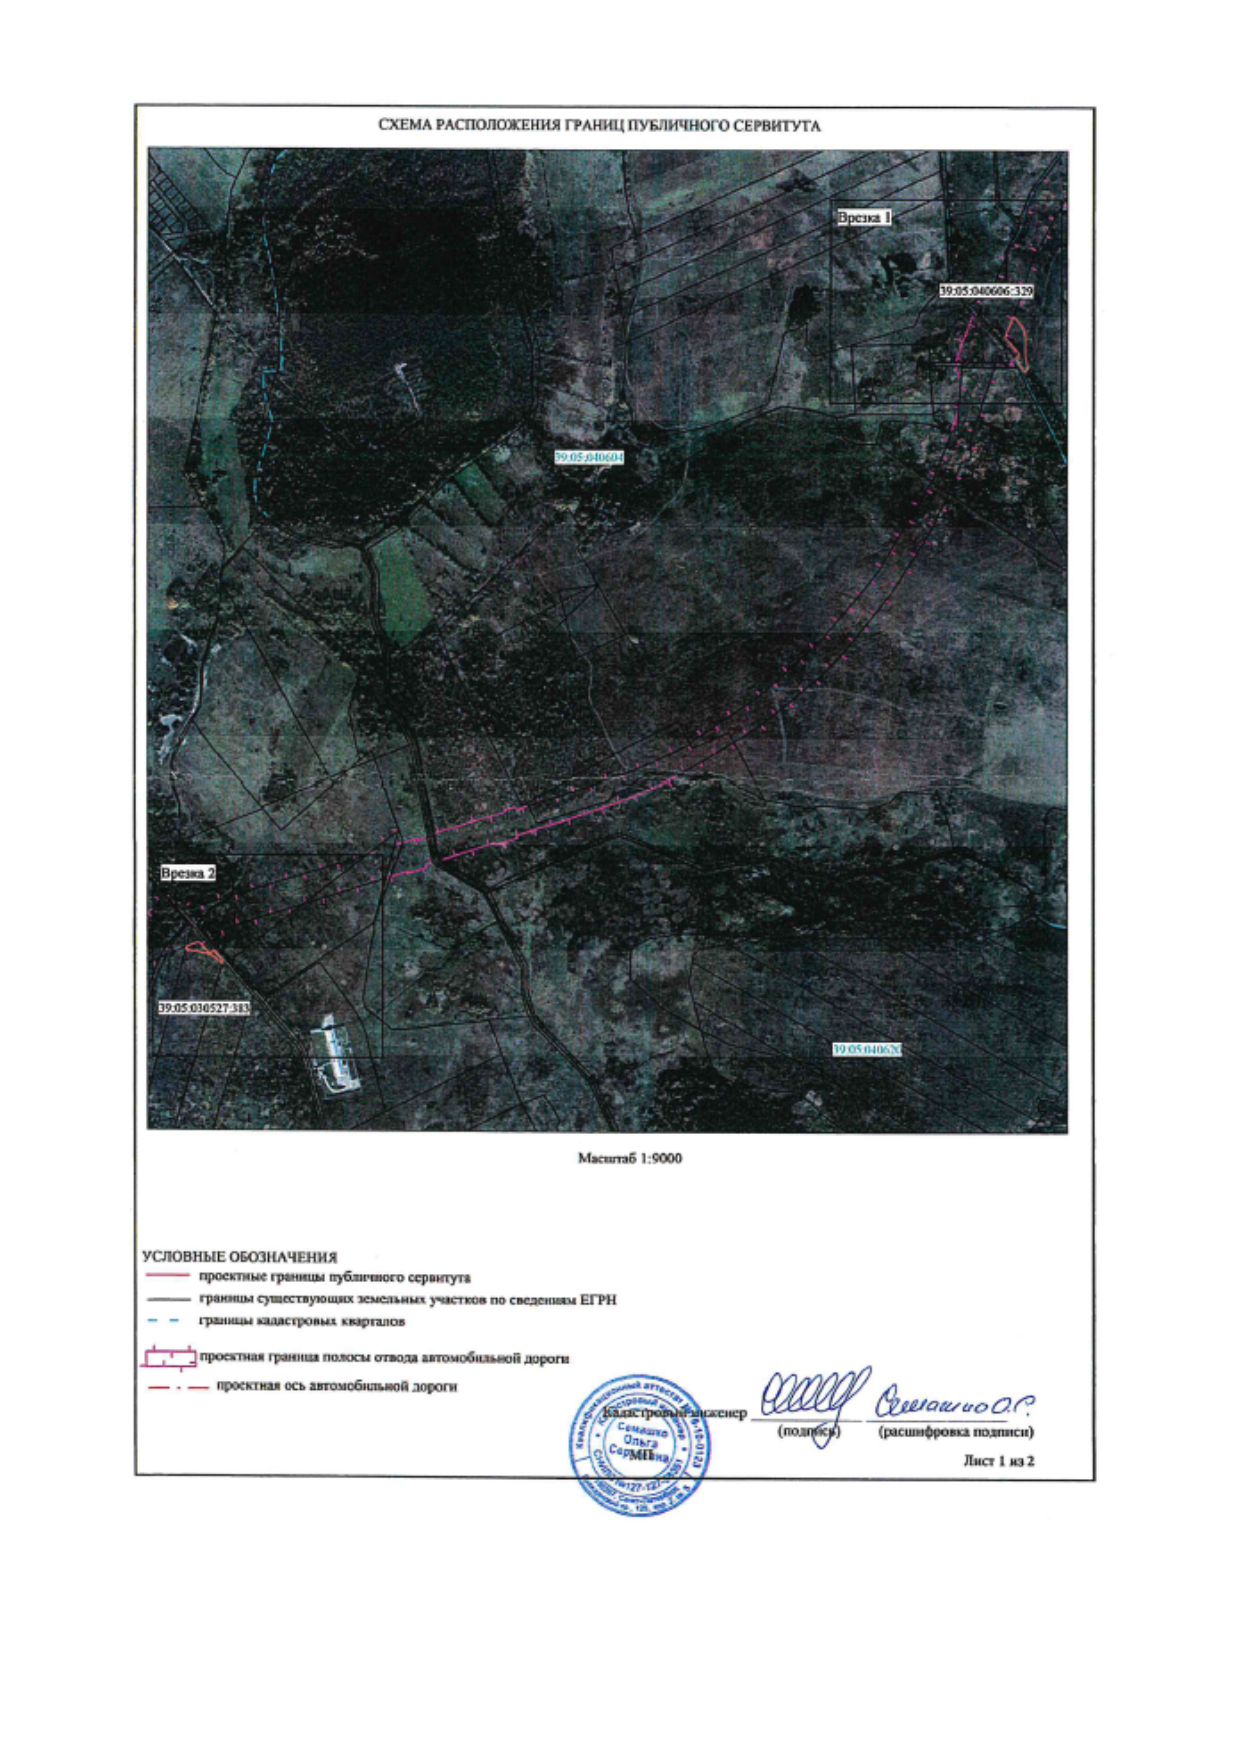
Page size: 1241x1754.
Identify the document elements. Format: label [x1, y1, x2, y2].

picture [120, 91, 1120, 1528]
